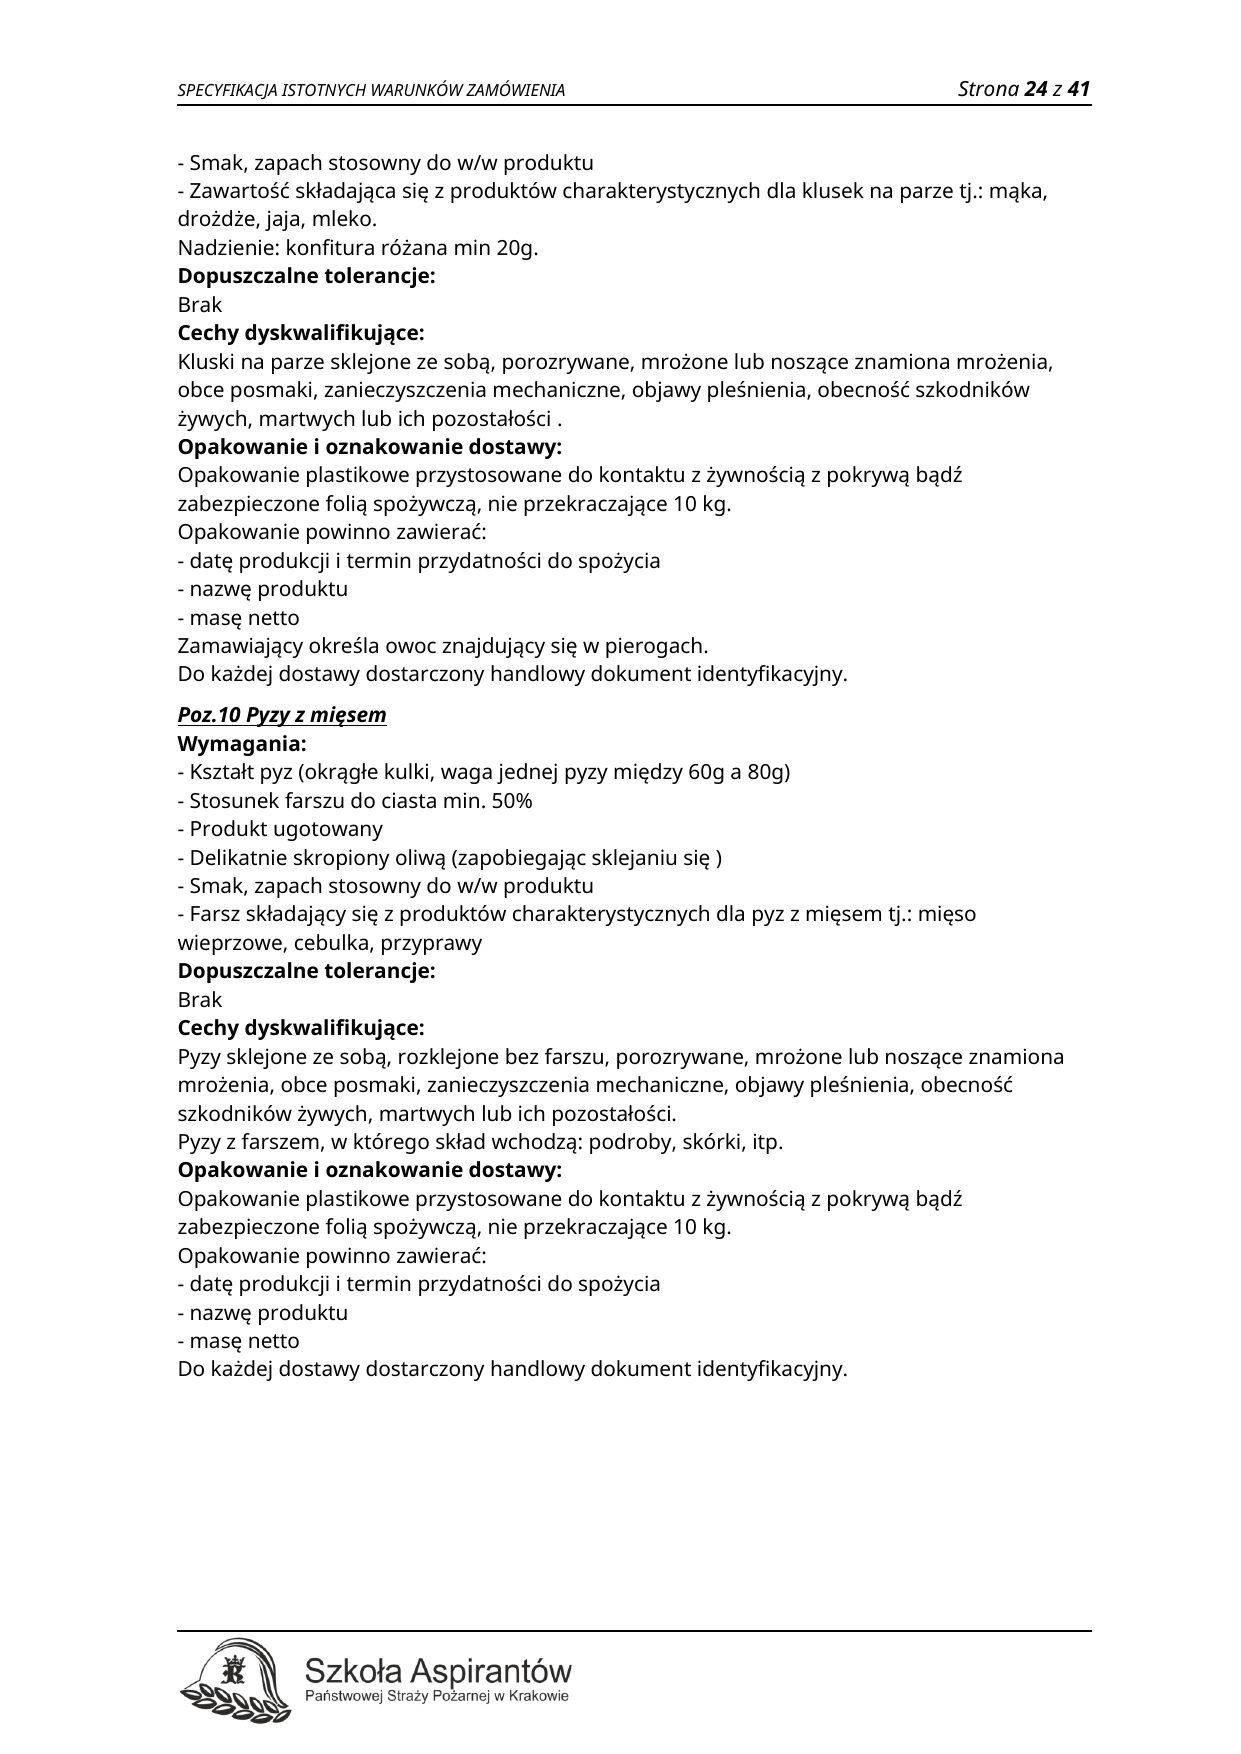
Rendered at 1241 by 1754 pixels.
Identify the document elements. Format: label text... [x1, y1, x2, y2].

text Opakowanie i oznakowanie dostawy: [177, 1156, 1092, 1184]
text - Smak, zapach stosowny do w/w produktu [177, 871, 1092, 899]
text Cechy dyskwalifikujące: [177, 1013, 1092, 1042]
text - Farsz składający się z produktów charakterystycznych dla pyz z mięsem tj.: mięso wieprzowe, cebulka, przyprawy [177, 899, 1092, 956]
text Brak [177, 985, 1092, 1013]
text - nazwę produktu [177, 1298, 1092, 1326]
text - nazwę produktu [177, 574, 1092, 603]
text - Kształt pyz (okrągłe kulki, waga jednej pyzy między 60g a 80g) [177, 757, 1092, 786]
text Opakowanie plastikowe przystosowane do kontaktu z żywnością z pokrywą bądź zabezpieczone folią spożywczą, nie przekraczające 10 kg. [177, 1184, 1092, 1241]
text - masę netto [177, 1326, 1092, 1354]
text Dopuszczalne tolerancje: [177, 956, 1092, 985]
text Wymagania: [177, 729, 1092, 757]
text - datę produkcji i termin przydatności do spożycia [177, 1269, 1092, 1298]
text Nadzienie: konfitura różana min 20g. [177, 233, 1092, 261]
text - masę netto [177, 603, 1092, 631]
text Poz.10 Pyzy z mięsem [177, 701, 1092, 729]
text Brak [177, 290, 1092, 318]
text Dopuszczalne tolerancje: [177, 261, 1092, 290]
text - Smak, zapach stosowny do w/w produktu [177, 148, 1092, 176]
text Cechy dyskwalifikujące: [177, 318, 1092, 347]
text - datę produkcji i termin przydatności do spożycia [177, 546, 1092, 574]
text - Produkt ugotowany [177, 814, 1092, 843]
text Opakowanie plastikowe przystosowane do kontaktu z żywnością z pokrywą bądź zabezpieczone folią spożywczą, nie przekraczające 10 kg. [177, 461, 1092, 517]
text Zamawiający określa owoc znajdujący się w pierogach. [177, 631, 1092, 659]
text Opakowanie i oznakowanie dostawy: [177, 432, 1092, 461]
text Pyzy sklejone ze sobą, rozklejone bez farszu, porozrywane, mrożone lub noszące znamiona mrożenia, obce posmaki, zanieczyszczenia mechaniczne, objawy pleśnienia, obecność szkodników żywych, martwych lub ich pozostałości. [177, 1042, 1092, 1127]
text Kluski na parze sklejone ze sobą, porozrywane, mrożone lub noszące znamiona mrożenia, obce posmaki, zanieczyszczenia mechaniczne, objawy pleśnienia, obecność szkodników żywych, martwych lub ich pozostałości . [177, 347, 1092, 432]
text - Delikatnie skropiony oliwą (zapobiegając sklejaniu się ) [177, 843, 1092, 871]
text - Zawartość składająca się z produktów charakterystycznych dla klusek na parze tj.: mąka, drożdże, jaja, mleko. [177, 176, 1092, 233]
text - Stosunek farszu do ciasta min. 50% [177, 786, 1092, 814]
text Pyzy z farszem, w którego skład wchodzą: podroby, skórki, itp. [177, 1127, 1092, 1156]
picture [179, 1637, 572, 1724]
text Do każdej dostawy dostarczony handlowy dokument identyfikacyjny. [177, 1354, 1092, 1383]
text Opakowanie powinno zawierać: [177, 1241, 1092, 1269]
text Do każdej dostawy dostarczony handlowy dokument identyfikacyjny. [177, 659, 1092, 688]
text Opakowanie powinno zawierać: [177, 517, 1092, 546]
